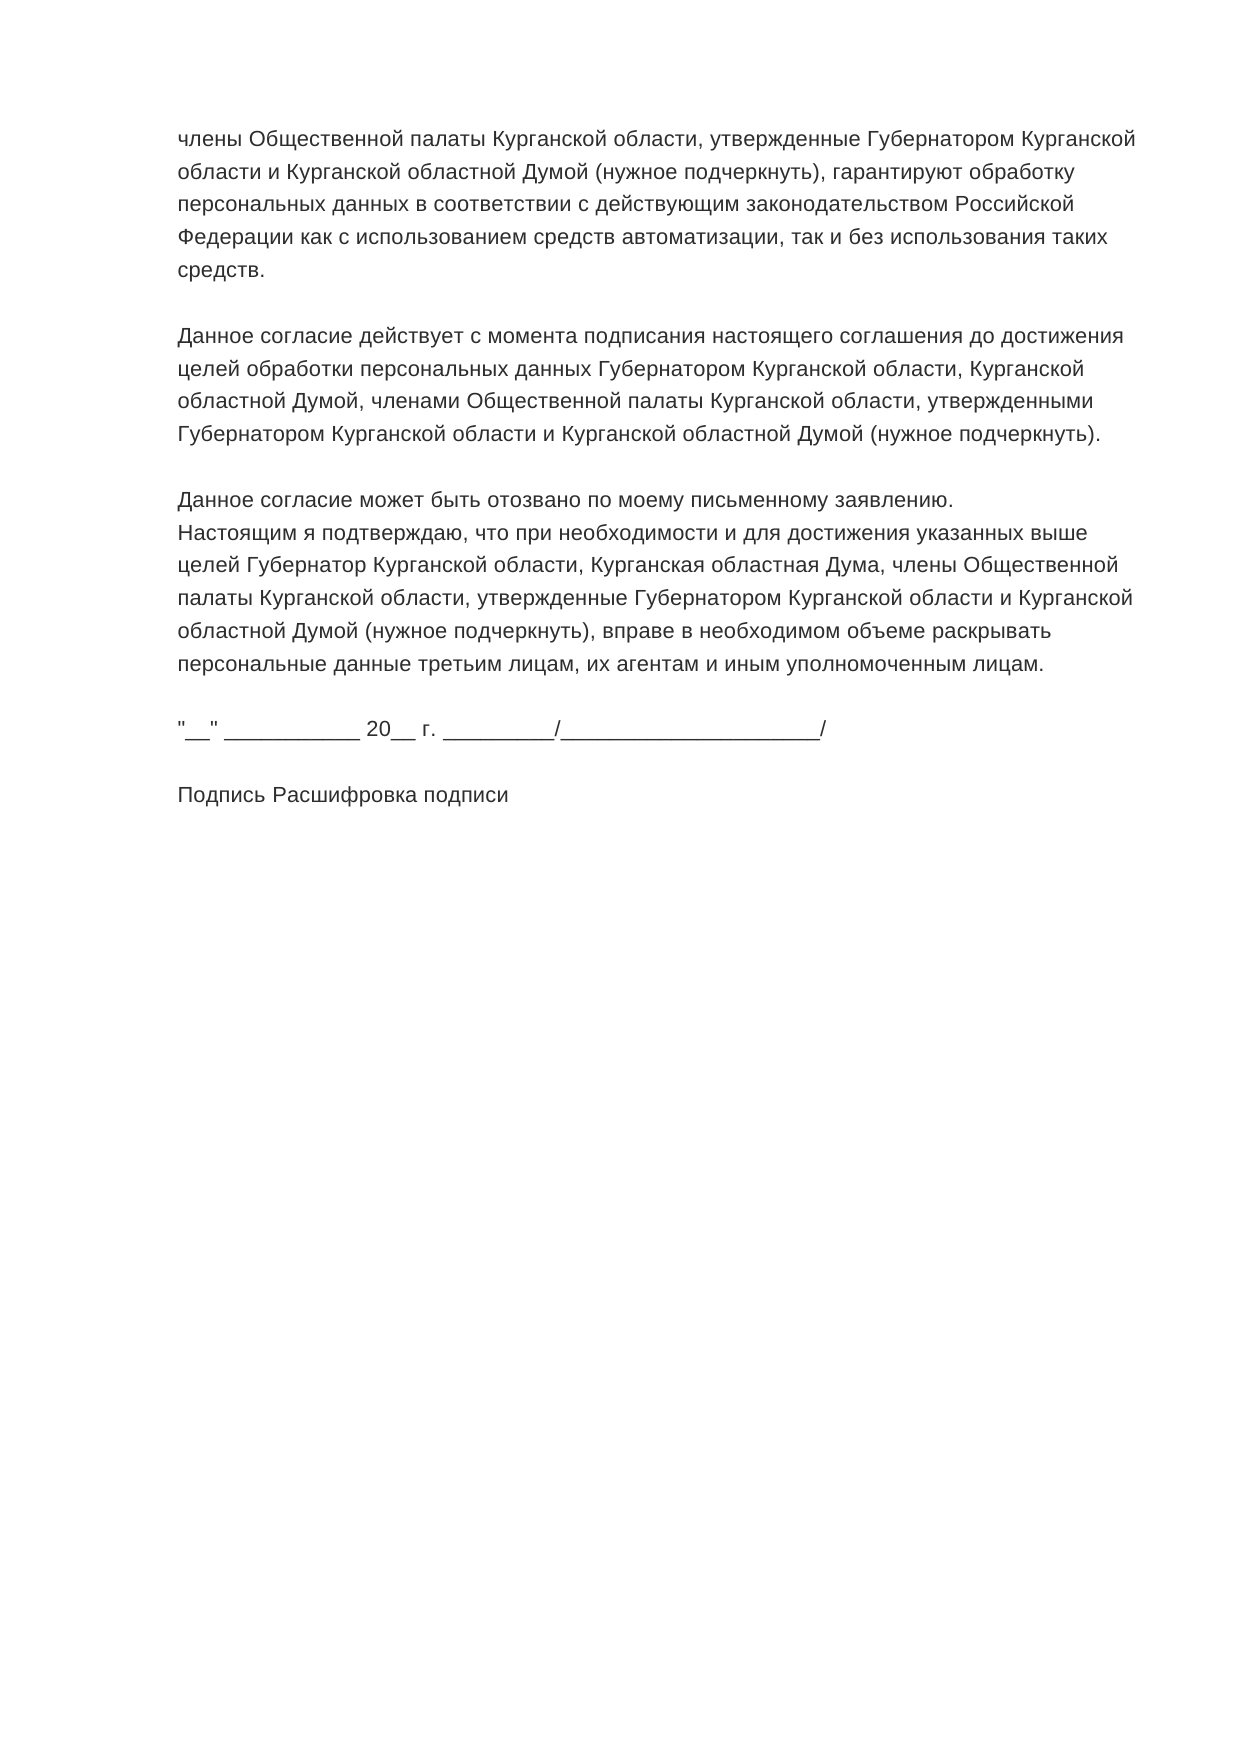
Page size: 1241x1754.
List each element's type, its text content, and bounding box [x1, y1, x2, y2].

text Настоящим я подтверждаю, что при необходимости и для достижения указанных выше целей Губернатор Курганской области, Курганская областная Дума, члены Общественной палаты Курганской области, утвержденные Губернатором Курганской области и Курганской областной Думой (нужное подчеркнуть), вправе в необходимом объеме раскрывать персональные данные третьим лицам, их агентам и иным уполномоченным лицам. "__" ___________ 20__ г. _________/_____________________/ Подпись Расшифровка подписи [177, 512, 1152, 807]
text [177, 118, 1152, 512]
